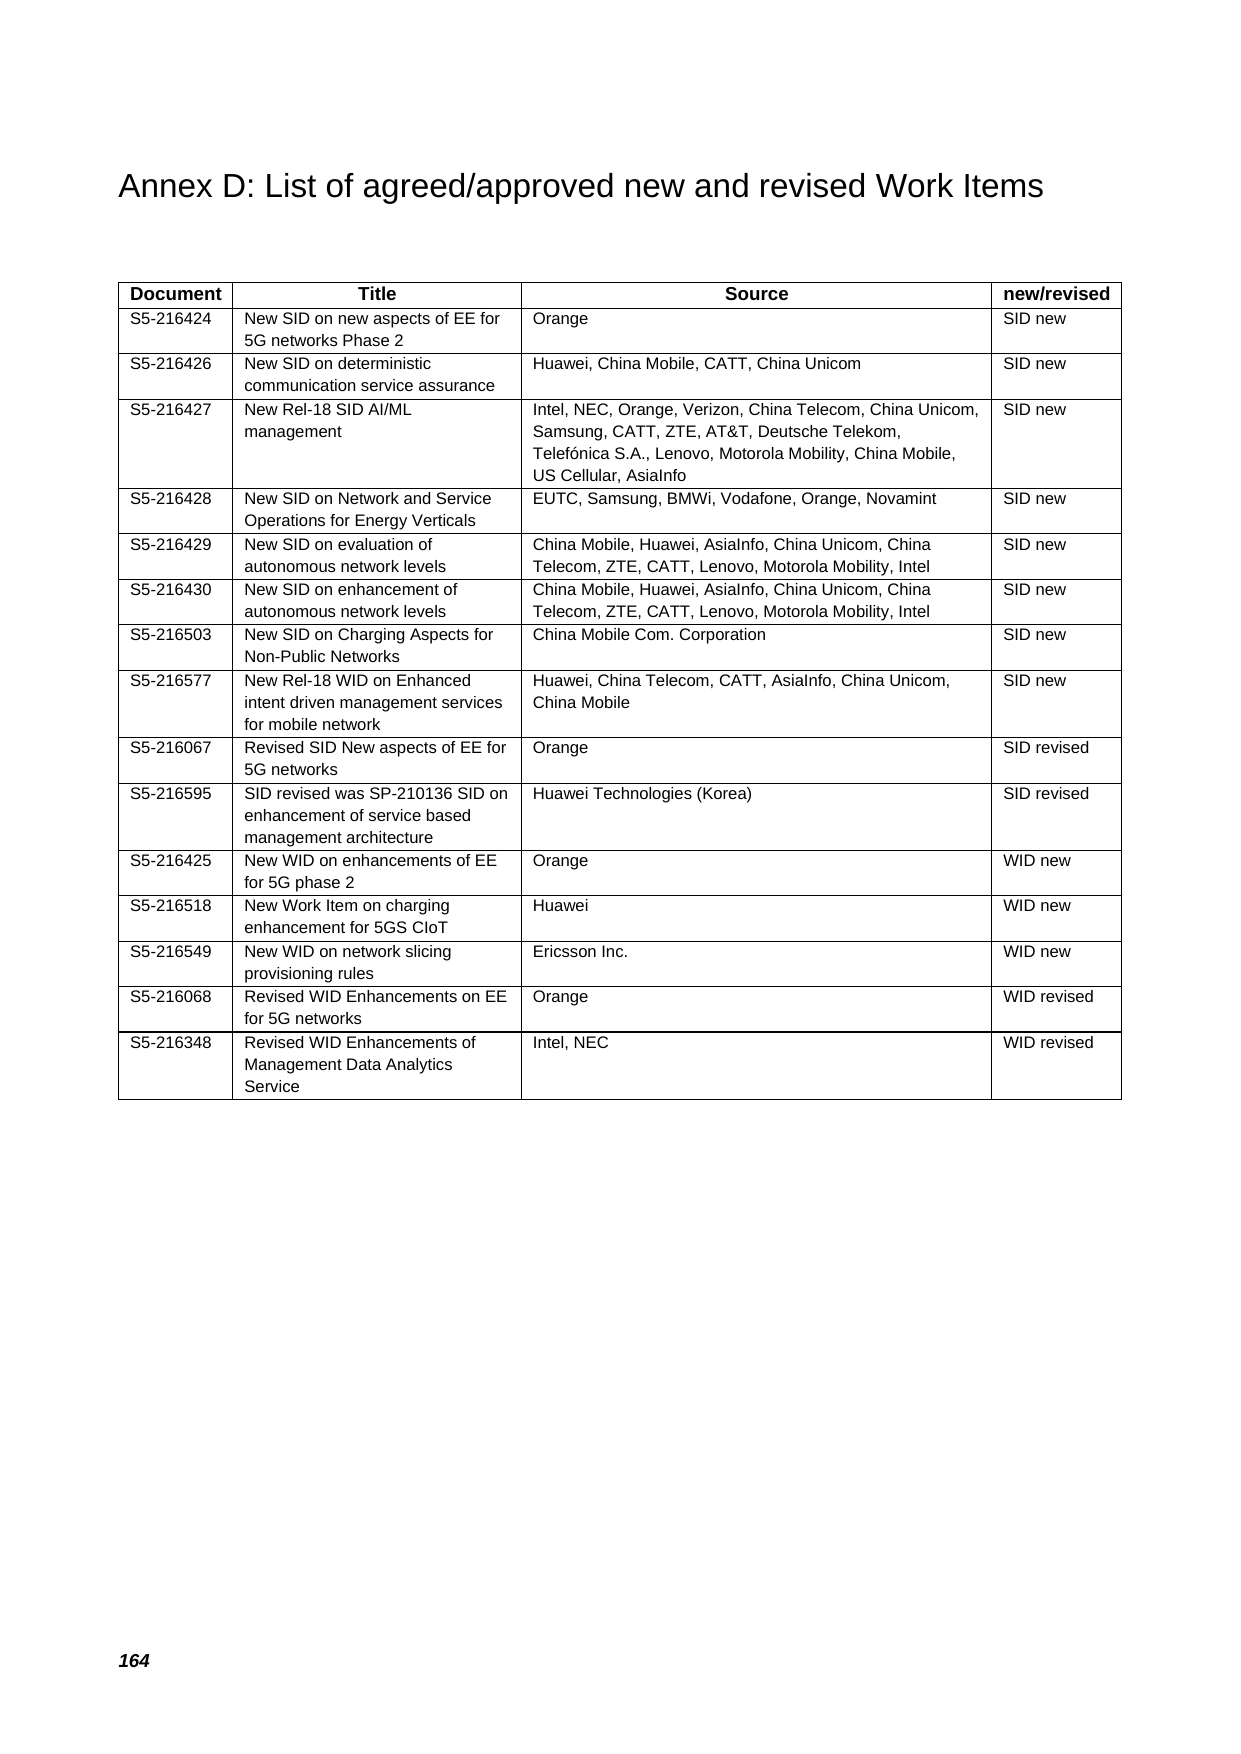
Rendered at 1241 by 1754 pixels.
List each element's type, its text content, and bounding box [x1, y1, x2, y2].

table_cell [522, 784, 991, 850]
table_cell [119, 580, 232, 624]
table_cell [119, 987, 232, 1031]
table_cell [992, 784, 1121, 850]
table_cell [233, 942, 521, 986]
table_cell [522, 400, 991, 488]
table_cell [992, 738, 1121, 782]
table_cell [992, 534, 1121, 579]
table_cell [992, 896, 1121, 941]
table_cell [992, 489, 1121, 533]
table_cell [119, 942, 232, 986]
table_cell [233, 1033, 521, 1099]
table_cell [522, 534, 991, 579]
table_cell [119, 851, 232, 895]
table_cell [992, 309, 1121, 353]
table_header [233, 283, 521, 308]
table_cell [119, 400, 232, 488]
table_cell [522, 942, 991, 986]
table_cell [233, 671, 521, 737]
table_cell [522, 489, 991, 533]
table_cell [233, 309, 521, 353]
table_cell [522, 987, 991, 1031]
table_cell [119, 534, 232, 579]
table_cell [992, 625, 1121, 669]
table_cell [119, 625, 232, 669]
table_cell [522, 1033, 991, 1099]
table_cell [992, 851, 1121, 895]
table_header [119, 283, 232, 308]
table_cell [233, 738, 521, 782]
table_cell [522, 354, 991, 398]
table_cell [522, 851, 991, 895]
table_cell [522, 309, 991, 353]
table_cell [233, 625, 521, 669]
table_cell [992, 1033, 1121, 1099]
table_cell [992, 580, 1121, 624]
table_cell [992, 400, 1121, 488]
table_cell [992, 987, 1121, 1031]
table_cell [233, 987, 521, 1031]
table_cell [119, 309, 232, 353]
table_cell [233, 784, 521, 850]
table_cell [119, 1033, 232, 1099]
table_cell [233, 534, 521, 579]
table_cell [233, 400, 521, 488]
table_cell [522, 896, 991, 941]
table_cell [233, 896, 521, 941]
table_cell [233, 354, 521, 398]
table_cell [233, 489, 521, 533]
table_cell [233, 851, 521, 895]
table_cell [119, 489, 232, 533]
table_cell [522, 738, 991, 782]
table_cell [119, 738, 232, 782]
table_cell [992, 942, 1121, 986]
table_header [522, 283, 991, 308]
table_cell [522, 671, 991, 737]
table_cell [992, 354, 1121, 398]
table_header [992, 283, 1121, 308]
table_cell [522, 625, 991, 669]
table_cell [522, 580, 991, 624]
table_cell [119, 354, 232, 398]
subtitle Annex D: List of agreed/approved new and revised Work Items [118, 166, 1122, 205]
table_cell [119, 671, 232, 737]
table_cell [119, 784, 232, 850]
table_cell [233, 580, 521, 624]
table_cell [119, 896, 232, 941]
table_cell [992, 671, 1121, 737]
